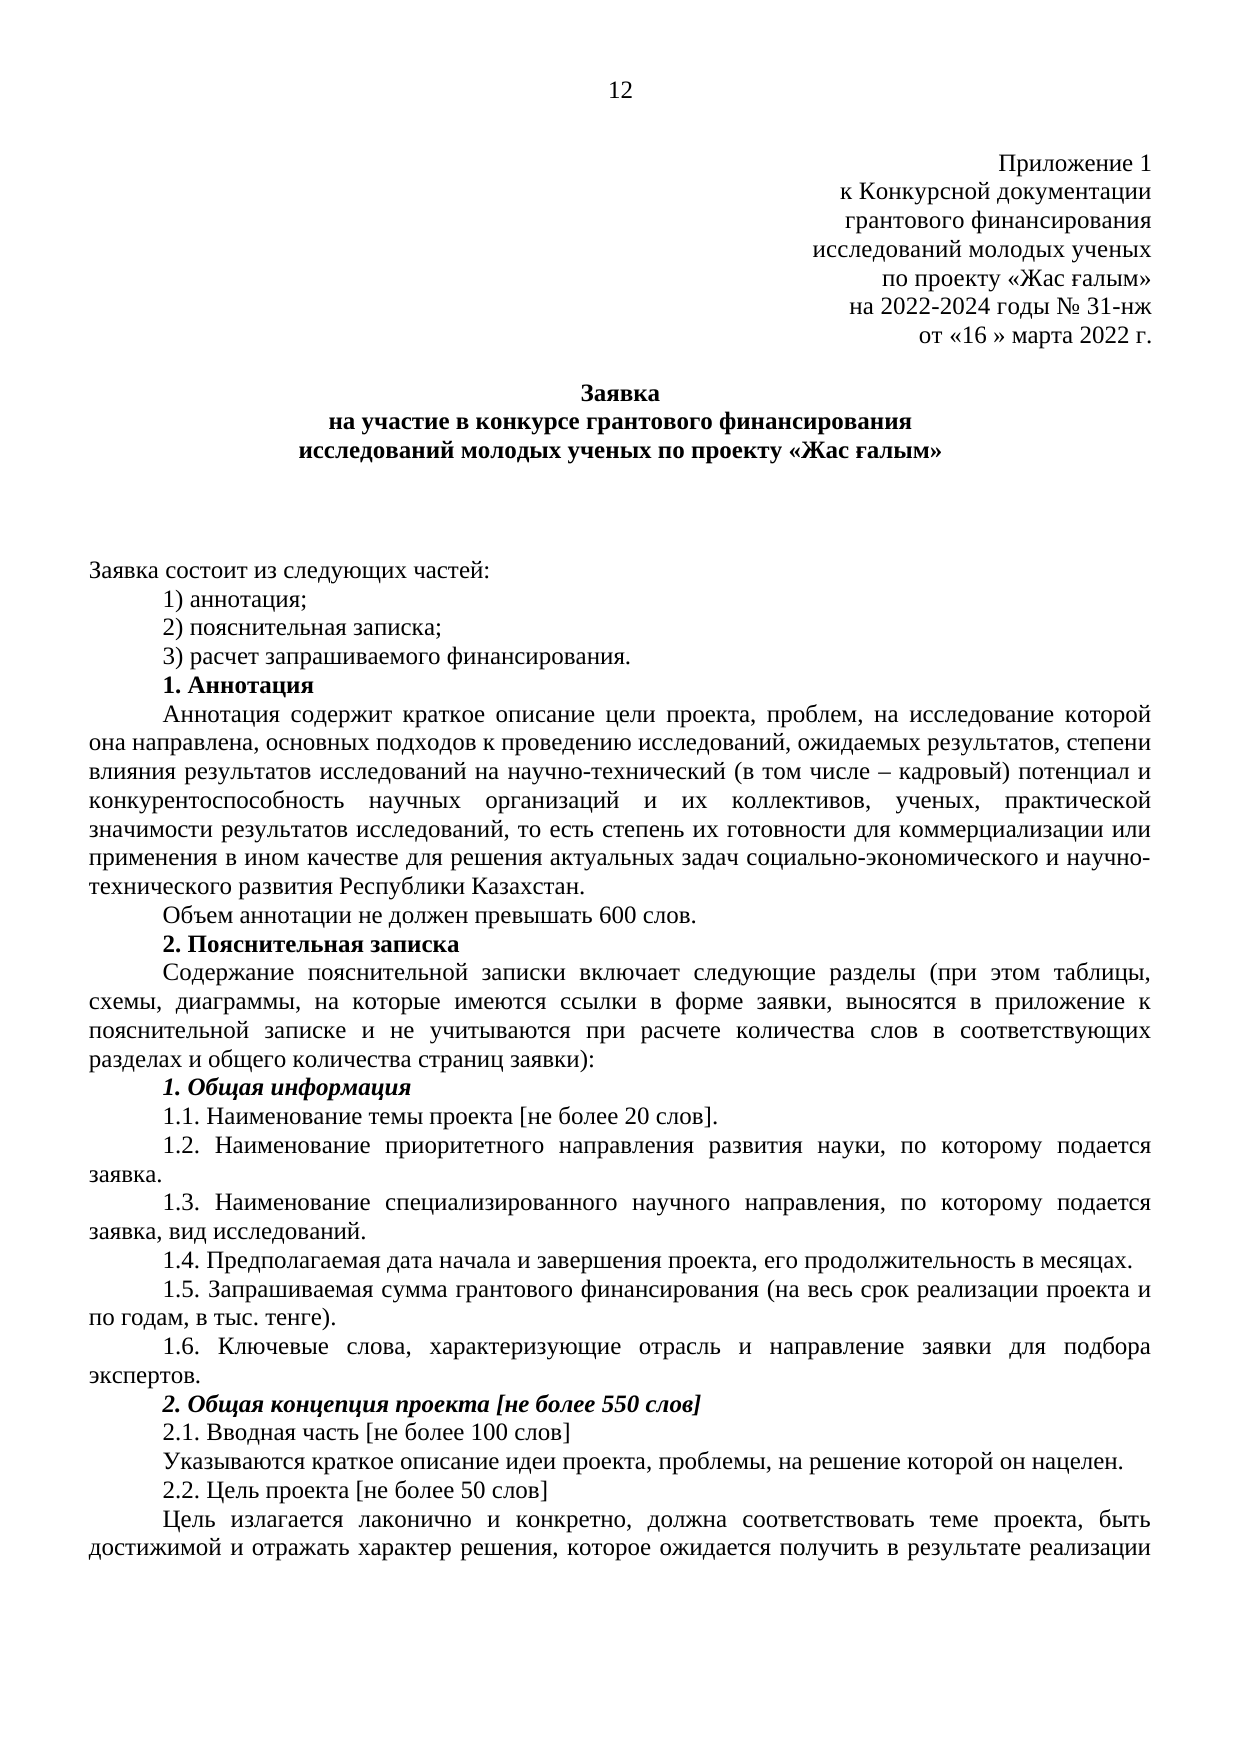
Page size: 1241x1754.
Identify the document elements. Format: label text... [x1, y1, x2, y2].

text Объем аннотации не должен превышать 600 слов. [89, 900, 1152, 929]
text Аннотация содержит краткое описание цели проекта, проблем, на исследование которой она направлена, основных подходов к проведению исследований, ожидаемых результатов, степени влияния результатов исследований на научно-технический (в том числе – кадровый) потенциал и конкурентоспособность научных организаций и их коллективов, ученых, практической значимости результатов исследований, то есть степень их готовности для коммерциализации или применения в ином качестве для решения актуальных задач социально-экономического и научно-технического развития Республики Казахстан. [89, 699, 1152, 900]
text 1.6. Ключевые слова, характеризующие отрасль и направление заявки для подбора экспертов. [89, 1331, 1152, 1389]
text 1.1. Наименование темы проекта [не более 20 слов]. [89, 1101, 1152, 1130]
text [89, 1504, 1152, 1561]
text 1. Аннотация [89, 670, 1152, 699]
text исследований молодых ученых [89, 234, 1152, 263]
text к Конкурсной документации [89, 176, 1152, 205]
text 3) расчет запрашиваемого финансирования. [89, 641, 1152, 670]
text по проекту «Жас ғалым» [89, 263, 1152, 291]
text Заявка [89, 378, 1152, 406]
text грантового финансирования [89, 205, 1152, 234]
text 1) аннотация; [89, 584, 1152, 612]
text 2. Общая концепция проекта [не более 550 слов] [89, 1389, 1152, 1417]
text 2) пояснительная записка; [89, 612, 1152, 641]
text Содержание пояснительной записки включает следующие разделы (при этом таблицы, схемы, диаграммы, на которые имеются ссылки в форме заявки, выносятся в приложение к пояснительной записке и не учитываются при расчете количества слов в соответствующих разделах и общего количества страниц заявки): [89, 957, 1152, 1072]
text 1. Общая информация [89, 1072, 1152, 1101]
text 1.4. Предполагаемая дата начала и завершения проекта, его продолжительность в месяцах. [89, 1245, 1152, 1274]
text 2.2. Цель проекта [не более 50 слов] [89, 1475, 1152, 1504]
text 2. Пояснительная записка [89, 929, 1152, 957]
text 1.5. Запрашиваемая сумма грантового финансирования (на весь срок реализации проекта и по годам, в тыс. тенге). [89, 1274, 1152, 1331]
text 2.1. Вводная часть [не более 100 слов] [89, 1417, 1152, 1446]
text Указываются краткое описание идеи проекта, проблемы, на решение которой он нацелен. [89, 1446, 1152, 1475]
text 1.3. Наименование специализированного научного направления, по которому подается заявка, вид исследований. [89, 1187, 1152, 1245]
text Заявка состоит из следующих частей: [89, 555, 1152, 584]
text на 2022-2024 годы № 31-нж [89, 291, 1152, 320]
text 1.2. Наименование приоритетного направления развития науки, по которому подается заявка. [89, 1130, 1152, 1187]
text от «16 » марта 2022 г. [89, 320, 1152, 349]
text Приложение 1 [89, 148, 1152, 176]
text исследований молодых ученых по проекту «Жас ғалым» [89, 435, 1152, 464]
text на участие в конкурсе грантового финансирования [89, 406, 1152, 435]
